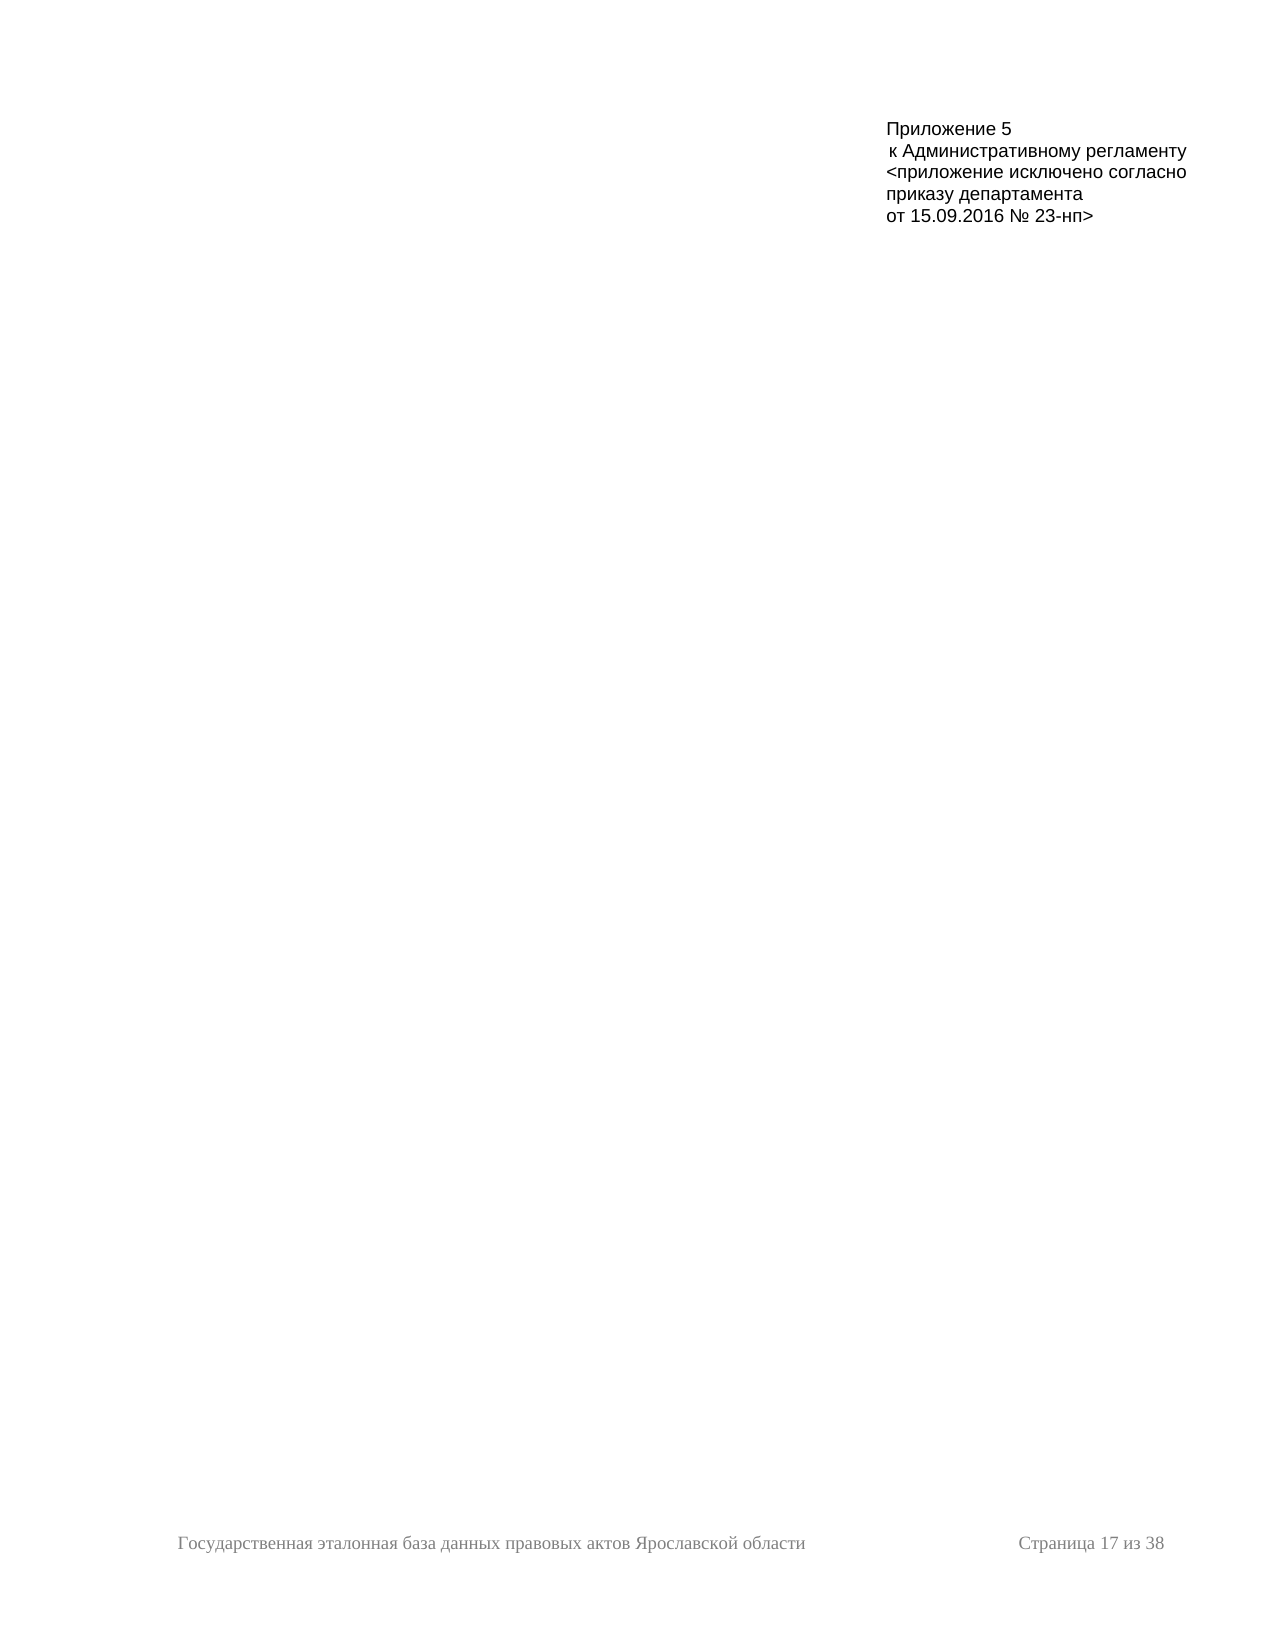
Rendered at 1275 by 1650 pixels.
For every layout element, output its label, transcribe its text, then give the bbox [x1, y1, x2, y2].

text Приложение 5 [177, 118, 1186, 140]
text к Административному регламенту [177, 140, 1186, 161]
text <приложение исключено согласно приказу департамента от 15.09.2016 № 23-нп> [886, 161, 1186, 226]
